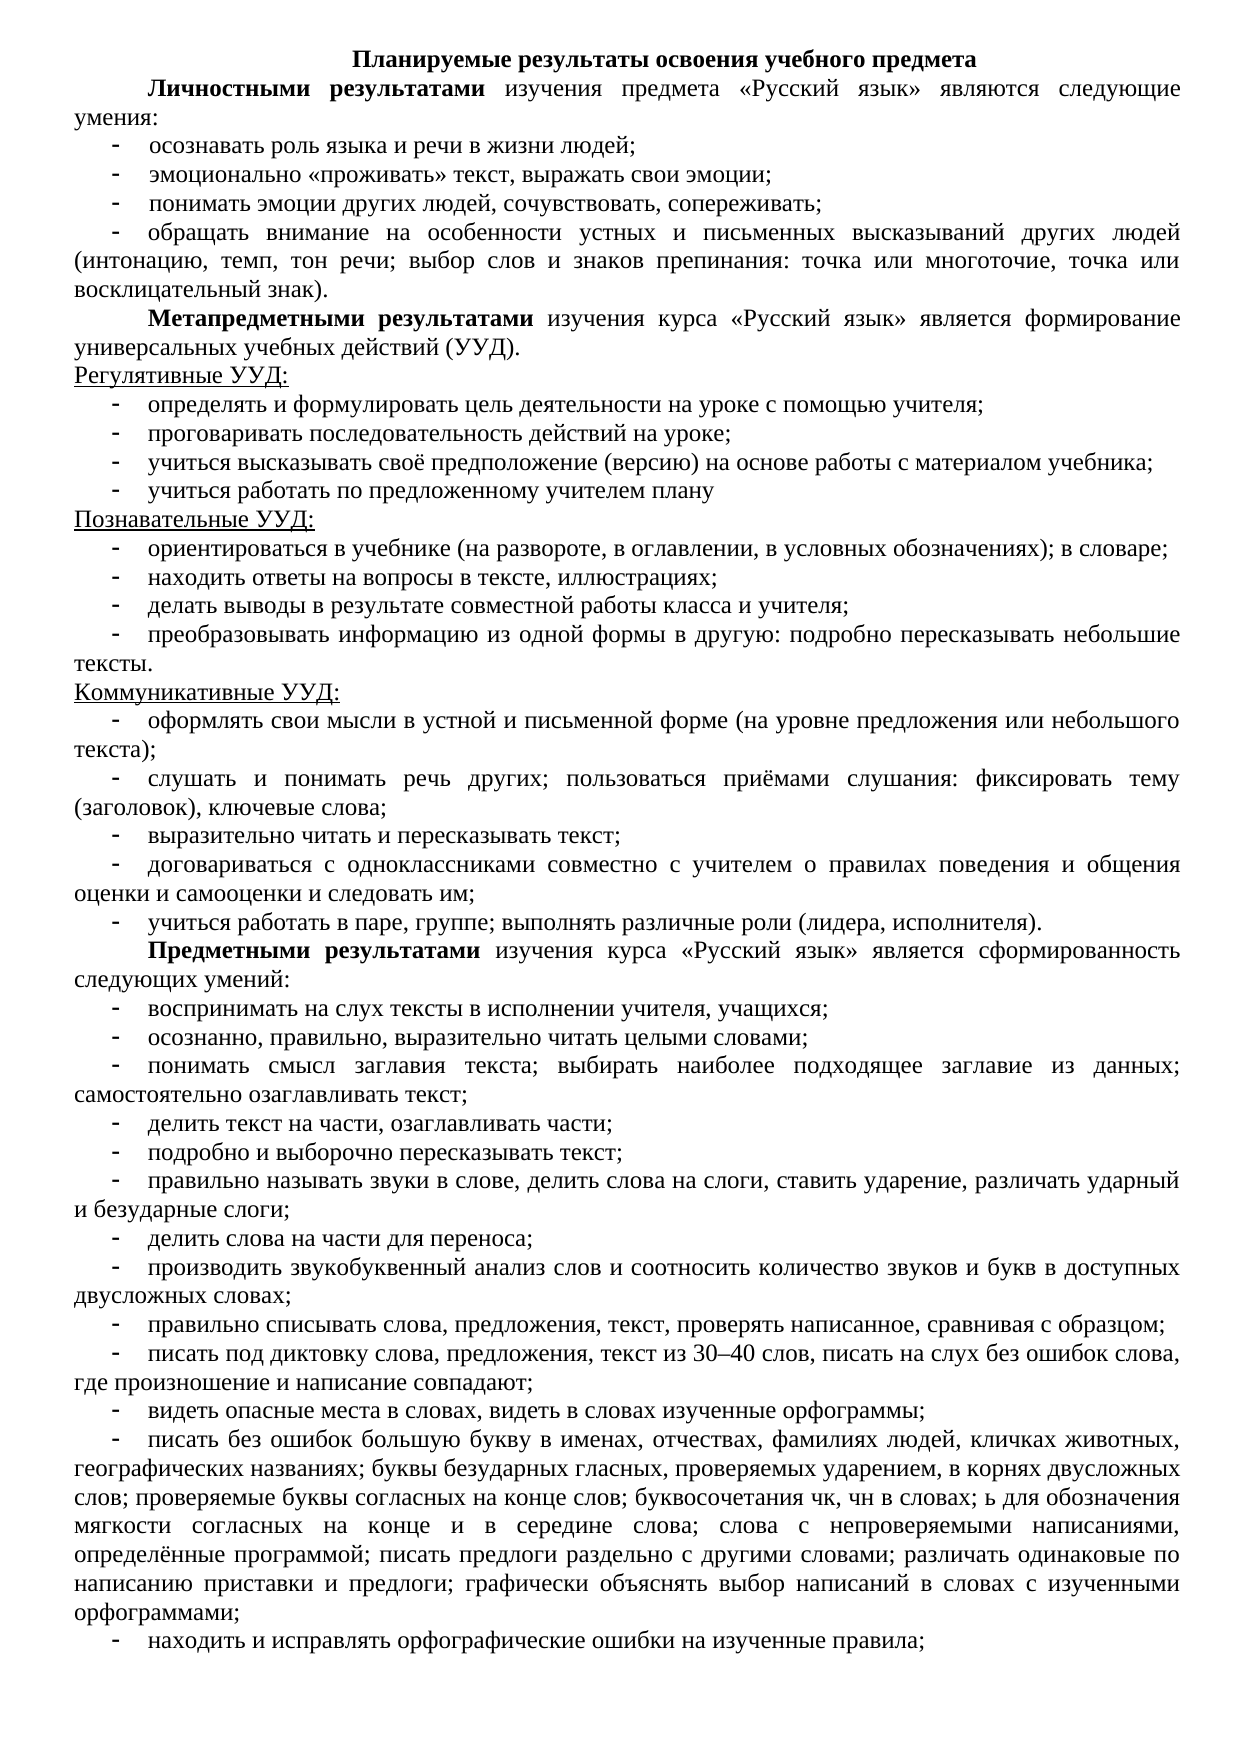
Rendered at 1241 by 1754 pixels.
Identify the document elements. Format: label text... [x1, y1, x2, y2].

text Метапредметными результатами изучения курса «Русский язык» является формирование универсальных учебных действий (УУД). [74, 303, 1181, 361]
list воспринимать на слух тексты в исполнении учителя, учащихся; [74, 993, 1181, 1022]
list проговаривать последовательность действий на уроке; [74, 418, 1181, 447]
list определять и формулировать цель деятельности на уроке с помощью учителя; [74, 389, 1181, 418]
list выразительно читать и пересказывать текст; [74, 821, 1181, 849]
list делать выводы в результате совместной работы класса и учителя; [74, 591, 1181, 619]
text Предметными результатами изучения курса «Русский язык» является сформированность следующих умений: [74, 936, 1181, 993]
list писать под диктовку слова, предложения, текст из 30–40 слов, писать на слух без ошибок слова, где произношение и написание совпадают; [74, 1338, 1181, 1396]
list договариваться с одноклассниками совместно с учителем о правилах поведения и общения оценки и самооценки и следовать им; [74, 849, 1181, 907]
list учиться работать в паре, группе; выполнять различные роли (лидера, исполнителя). [74, 907, 1181, 936]
list делить слова на части для переноса; [74, 1223, 1181, 1252]
list писать без ошибок большую букву в именах, отчествах, фамилиях людей, кличках животных, географических названиях; буквы безударных гласных, проверяемых ударением, в корнях двусложных слов; проверяемые буквы согласных на конце слов; буквосочетания чк, чн в словах; ь для обозначения мягкости согласных на конце и в середине слова; слова с непроверяемыми написаниями, определённые программой; писать предлоги раздельно с другими словами; различать одинаковые по написанию приставки и предлоги; графически объяснять выбор написаний в словах с изученными орфограммами; [74, 1424, 1181, 1626]
list слушать и понимать речь других; пользоваться приёмами слушания: фиксировать тему (заголовок), ключевые слова; [74, 763, 1181, 821]
list делить текст на части, озаглавливать части; [74, 1108, 1181, 1137]
list находить ответы на вопросы в тексте, иллюстрациях; [74, 562, 1181, 591]
list правильно называть звуки в слове, делить слова на слоги, ставить ударение, различать ударный и безударные слоги; [74, 1166, 1181, 1223]
text Регулятивные УУД: [74, 361, 1181, 389]
list производить звукобуквенный анализ слов и соотносить количество звуков и букв в доступных двусложных словах; [74, 1252, 1181, 1309]
list обращать внимание на особенности устных и письменных высказываний других людей (интонацию, темп, тон речи; выбор слов и знаков препинания: точка или многоточие, точка или восклицательный знак). [74, 217, 1181, 303]
list подробно и выборочно пересказывать текст; [74, 1137, 1181, 1166]
list правильно списывать слова, предложения, текст, проверять написанное, сравнивая с образцом; [74, 1309, 1181, 1338]
list понимать смысл заглавия текста; выбирать наиболее подходящее заглавие из данных; самостоятельно озаглавливать текст; [74, 1051, 1181, 1108]
list учиться высказывать своё предположение (версию) на основе работы с материалом учебника; [74, 447, 1181, 476]
list преобразовывать информацию из одной формы в другую: подробно пересказывать небольшие тексты. [74, 619, 1181, 677]
list осознавать роль языка и речи в жизни людей; [111, 131, 1181, 159]
list находить и исправлять орфографические ошибки на изученные правила; [74, 1626, 1181, 1654]
list осознанно, правильно, выразительно читать целыми словами; [74, 1022, 1181, 1051]
list эмоционально «проживать» текст, выражать свои эмоции; [111, 159, 1181, 188]
list ориентироваться в учебнике (на развороте, в оглавлении, в условных обозначениях); в словаре; [74, 533, 1181, 562]
list видеть опасные места в словах, видеть в словах изученные орфограммы; [74, 1396, 1181, 1424]
list оформлять свои мысли в устной и письменной форме (на уровне предложения или небольшого текста); [74, 706, 1181, 763]
list понимать эмоции других людей, сочувствовать, сопереживать; [111, 188, 1181, 217]
text Планируемые результаты освоения учебного предмета [74, 44, 1181, 73]
text Познавательные УУД: [74, 504, 1181, 533]
text Личностными результатами изучения предмета «Русский язык» являются следующие умения: [74, 73, 1181, 131]
list учиться работать по предложенному учителем плану [74, 476, 1181, 504]
text Коммуникативные УУД: [74, 677, 1181, 706]
